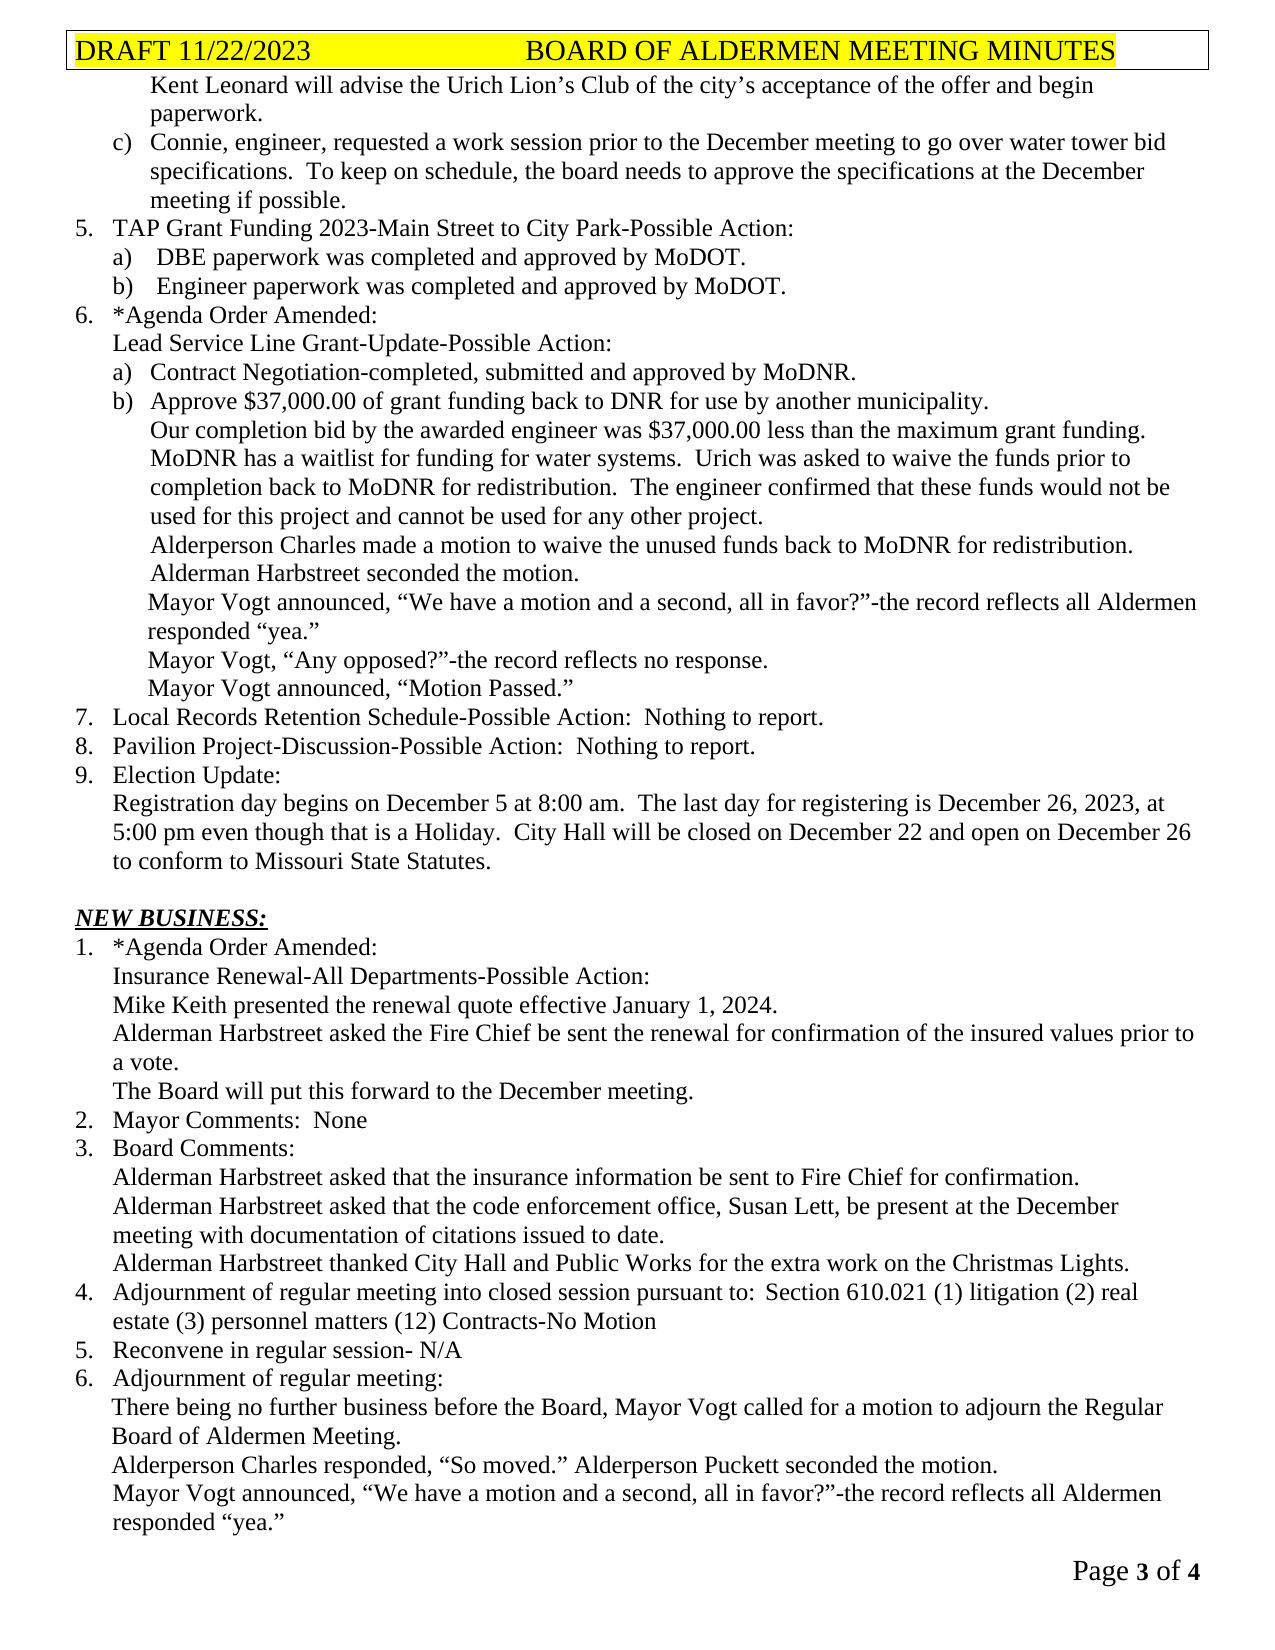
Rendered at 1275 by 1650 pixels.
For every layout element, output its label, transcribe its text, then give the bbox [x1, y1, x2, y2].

list Mayor Vogt, “Any opposed?”-the record reflects no response. [112, 645, 1200, 673]
list Local Records Retention Schedule-Possible Action: Nothing to report. [75, 702, 1200, 731]
list Mayor Vogt announced, “Motion Passed.” [112, 673, 1200, 702]
list Board Comments: [75, 1133, 1200, 1162]
list Pavilion Project-Discussion-Possible Action: Nothing to report. [75, 731, 1200, 760]
list Mike Keith presented the renewal quote effective January 1, 2024. [112, 990, 1200, 1018]
list Reconvene in regular session- N/A [75, 1335, 1200, 1363]
list MoDNR has a waitlist for funding for water systems. Urich was asked to waive the funds prior to completion back to MoDNR for redistribution. The engineer confirmed that these funds would not be used for this project and cannot be used for any other project. [150, 443, 1200, 530]
list Mayor Vogt announced, “We have a motion and a second, all in favor?”-the record reflects all Aldermen responded “yea.” [147, 587, 1200, 645]
text NEW BUSINESS: [75, 903, 1200, 932]
list Alderman Harbstreet asked that the code enforcement office, Susan Lett, be present at the December meeting with documentation of citations issued to date. [112, 1191, 1200, 1248]
list Adjournment of regular meeting into closed session pursuant to: Section 610.021 (1) litigation (2) real estate (3) personnel matters (12) Contracts-No Motion [75, 1277, 1200, 1335]
text Lead Service Line Grant-Update-Possible Action: [112, 328, 1200, 357]
list *Agenda Order Amended: [75, 932, 1200, 961]
list Alderman Harbstreet seconded the motion. [150, 558, 1200, 587]
list Registration day begins on December 5 at 8:00 am. The last day for registering is December 26, 2023, at 5:00 pm even though that is a Holiday. City Hall will be closed on December 22 and open on December 26 to conform to Missouri State Statutes. [112, 788, 1200, 875]
list Alderperson Charles made a motion to waive the unused funds back to MoDNR for redistribution. [150, 530, 1200, 558]
list Our completion bid by the awarded engineer was $37,000.00 less than the maximum grant funding. [150, 415, 1200, 443]
text Mayor Vogt announced, “We have a motion and a second, all in favor?”-the record reflects all Aldermen responded “yea.” [112, 1478, 1200, 1536]
list Insurance Renewal-All Departments-Possible Action: [112, 961, 1200, 990]
list TAP Grant Funding 2023-Main Street to City Park-Possible Action: [75, 213, 1200, 242]
list Engineer paperwork was completed and approved by MoDOT. [112, 271, 1200, 300]
list The Board will put this forward to the December meeting. [112, 1076, 1200, 1105]
list Alderman Harbstreet thanked City Hall and Public Works for the extra work on the Christmas Lights. [112, 1248, 1200, 1277]
list Kent Leonard will advise the Urich Lion’s Club of the city’s acceptance of the offer and begin paperwork. [150, 70, 1200, 127]
list DBE paperwork was completed and approved by MoDOT. [112, 242, 1200, 271]
text There being no further business before the Board, Mayor Vogt called for a motion to adjourn the Regular Board of Aldermen Meeting. [75, 1392, 1200, 1450]
list Mayor Comments: None [75, 1105, 1200, 1133]
list Approve $37,000.00 of grant funding back to DNR for use by another municipality. [112, 386, 1200, 415]
list *Agenda Order Amended: [75, 300, 1200, 328]
list Adjournment of regular meeting: [75, 1363, 1200, 1392]
list Contract Negotiation-completed, submitted and approved by MoDNR. [112, 357, 1200, 386]
list Alderman Harbstreet asked the Fire Chief be sent the renewal for confirmation of the insured values prior to a vote. [112, 1018, 1200, 1076]
list Alderman Harbstreet asked that the insurance information be sent to Fire Chief for confirmation. [112, 1162, 1200, 1191]
list Connie, engineer, requested a work session prior to the December meeting to go over water tower bid specifications. To keep on schedule, the board needs to approve the specifications at the December meeting if possible. [112, 127, 1200, 213]
list Election Update: [75, 760, 1200, 788]
text Alderperson Charles responded, “So moved.” Alderperson Puckett seconded the motion. [75, 1450, 1200, 1478]
